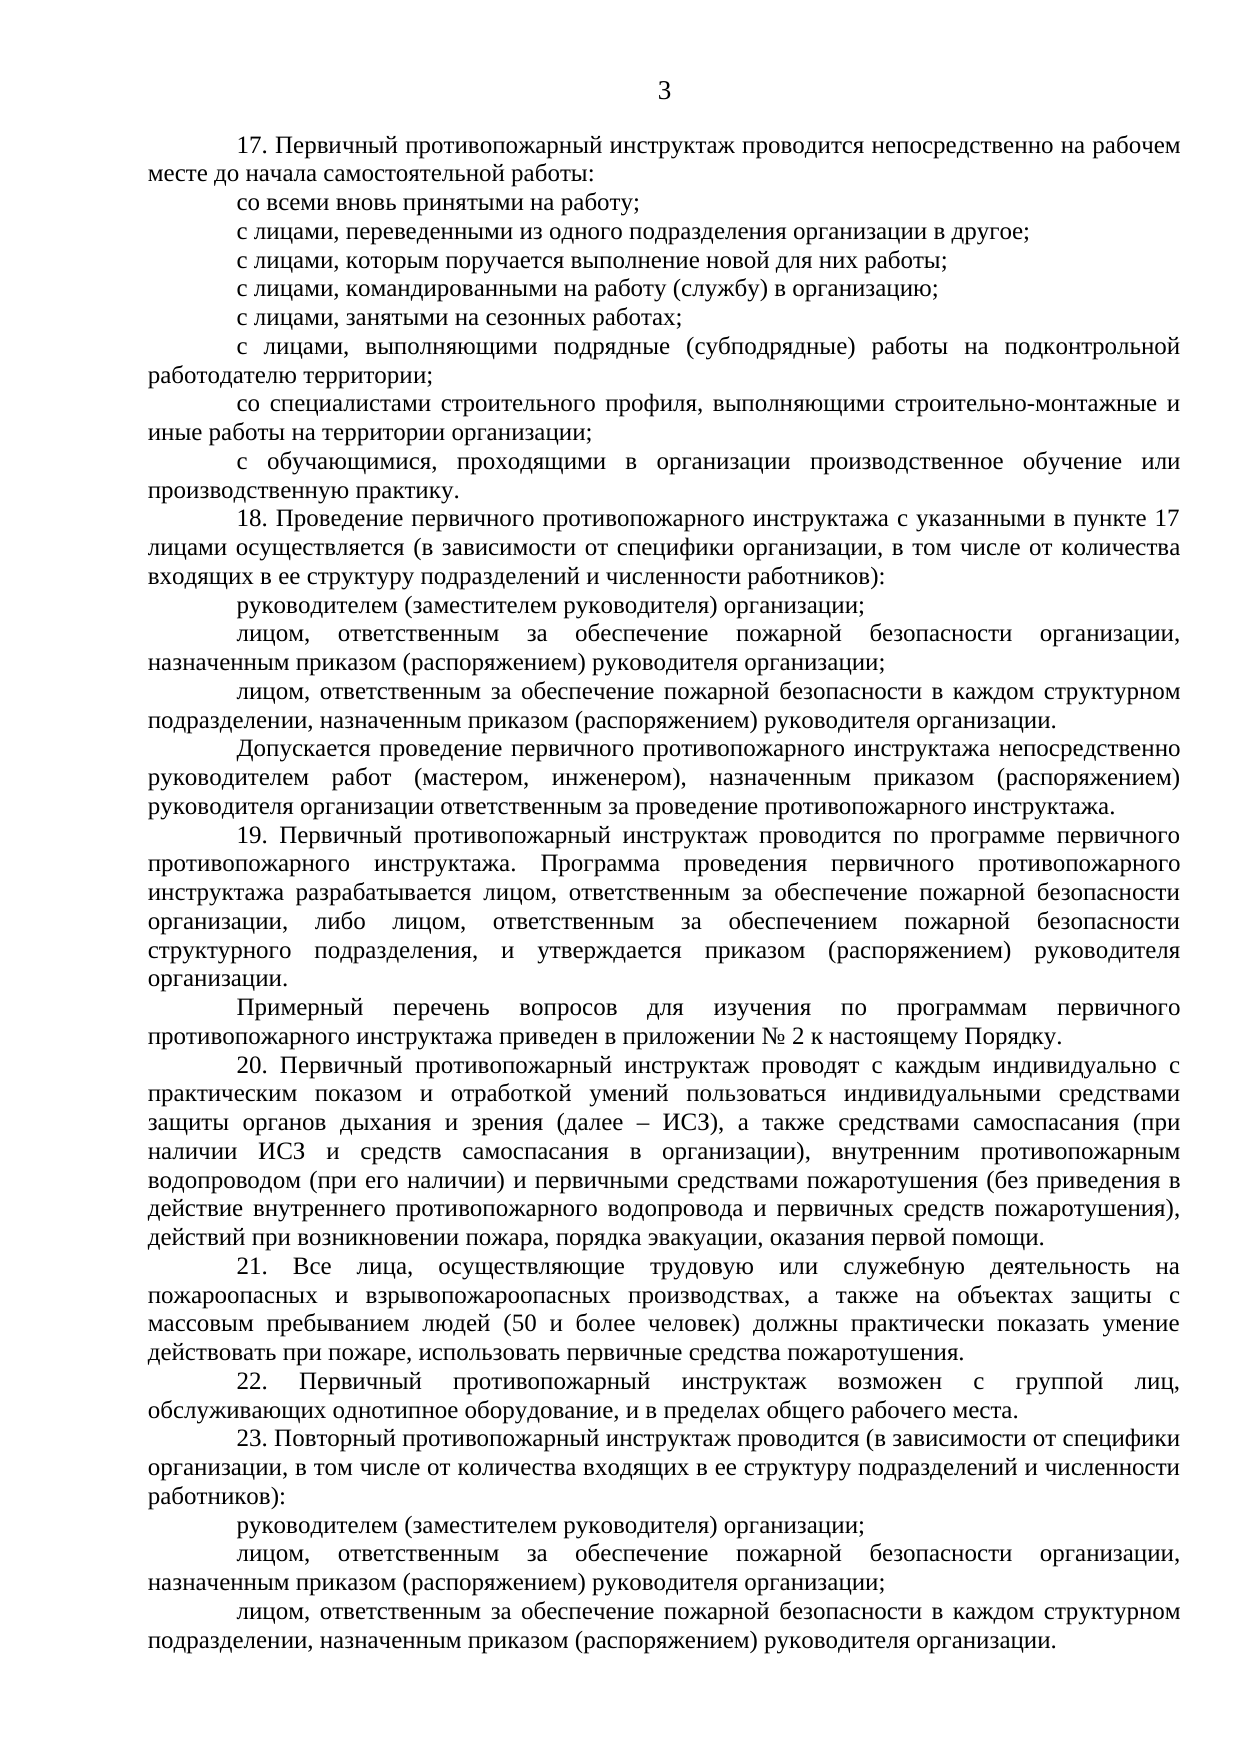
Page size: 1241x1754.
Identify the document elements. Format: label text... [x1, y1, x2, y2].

text с лицами, выполняющими подрядные (субподрядные) работы на подконтрольной работодателю территории; [148, 331, 1181, 388]
text 23. Повторный противопожарный инструктаж проводится (в зависимости от специфики организации, в том числе от количества входящих в ее структуру подразделений и численности работников): [148, 1423, 1181, 1510]
text лицом, ответственным за обеспечение пожарной безопасности в каждом структурном подразделении, назначенным приказом (распоряжением) руководителя организации. [148, 676, 1181, 733]
text лицом, ответственным за обеспечение пожарной безопасности организации, назначенным приказом (распоряжением) руководителя организации; [148, 618, 1181, 676]
text со всеми вновь принятыми на работу; [148, 187, 1181, 216]
text 18. Проведение первичного противопожарного инструктажа с указанными в пункте 17 лицами осуществляется (в зависимости от специфики организации, в том числе от количества входящих в ее структуру подразделений и численности работников): [148, 503, 1181, 590]
text 20. Первичный противопожарный инструктаж проводят с каждым индивидуально с практическим показом и отработкой умений пользоваться индивидуальными средствами защиты органов дыхания и зрения (далее – ИСЗ), а также средствами самоспасания (при наличии ИСЗ и средств самоспасания в организации), внутренним противопожарным водопроводом (при его наличии) и первичными средствами пожаротушения (без приведения в действие внутреннего противопожарного водопровода и первичных средств пожаротушения), действий при возникновении пожара, порядка эвакуации, оказания первой помощи. [148, 1050, 1181, 1251]
text с лицами, которым поручается выполнение новой для них работы; [148, 245, 1181, 273]
text 22. Первичный противопожарный инструктаж возможен с группой лиц, обслуживающих однотипное оборудование, и в пределах общего рабочего места. [148, 1366, 1181, 1423]
text с обучающимися, проходящими в организации производственное обучение или производственную практику. [148, 446, 1181, 503]
text с лицами, занятыми на сезонных работах; [148, 302, 1181, 331]
text руководителем (заместителем руководителя) организации; [148, 1510, 1181, 1538]
text 19. Первичный противопожарный инструктаж проводится по программе первичного противопожарного инструктажа. Программа проведения первичного противопожарного инструктажа разрабатывается лицом, ответственным за обеспечение пожарной безопасности организации, либо лицом, ответственным за обеспечением пожарной безопасности структурного подразделения, и утверждается приказом (распоряжением) руководителя организации. [148, 820, 1181, 992]
text с лицами, командированными на работу (службу) в организацию; [148, 273, 1181, 302]
text руководителем (заместителем руководителя) организации; [148, 590, 1181, 618]
text лицом, ответственным за обеспечение пожарной безопасности в каждом структурном подразделении, назначенным приказом (распоряжением) руководителя организации. [148, 1596, 1181, 1653]
text лицом, ответственным за обеспечение пожарной безопасности организации, назначенным приказом (распоряжением) руководителя организации; [148, 1538, 1181, 1596]
text 17. Первичный противопожарный инструктаж проводится непосредственно на рабочем месте до начала самостоятельной работы: [148, 130, 1181, 187]
text с лицами, переведенными из одного подразделения организации в другое; [148, 216, 1181, 245]
text со специалистами строительного профиля, выполняющими строительно-монтажные и иные работы на территории организации; [148, 388, 1181, 446]
text Допускается проведение первичного противопожарного инструктажа непосредственно руководителем работ (мастером, инженером), назначенным приказом (распоряжением) руководителя организации ответственным за проведение противопожарного инструктажа. [148, 733, 1181, 820]
text Примерный перечень вопросов для изучения по программам первичного противопожарного инструктажа приведен в приложении № 2 к настоящему Порядку. [148, 992, 1181, 1050]
text 21. Все лица, осуществляющие трудовую или служебную деятельность на пожароопасных и взрывопожароопасных производствах, а также на объектах защиты с массовым пребыванием людей (50 и более человек) должны практически показать умение действовать при пожаре, использовать первичные средства пожаротушения. [148, 1251, 1181, 1366]
